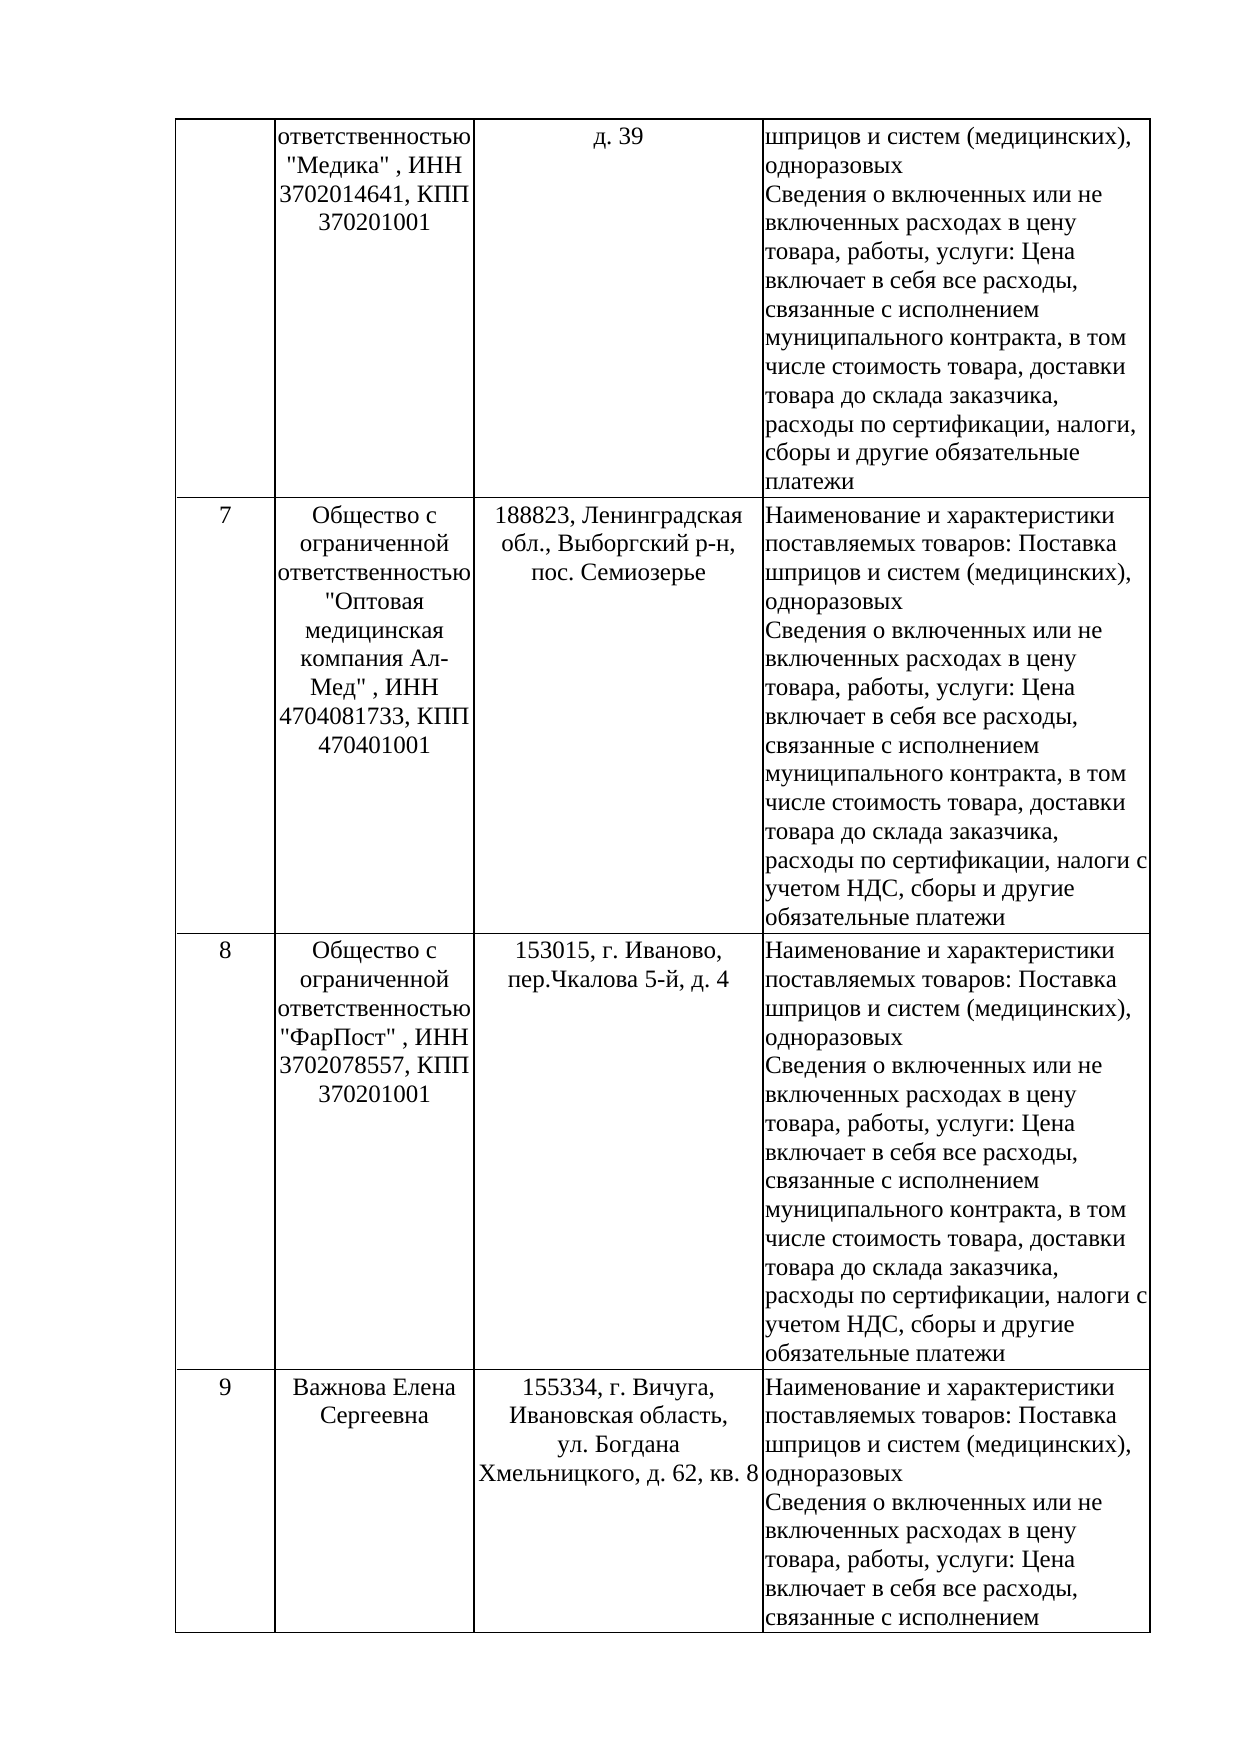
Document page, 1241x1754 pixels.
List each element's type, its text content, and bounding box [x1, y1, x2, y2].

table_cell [475, 1370, 762, 1632]
table_cell Общество с ограниченной ответственностью "ФарПост" , ИНН 3702078557, КПП 370201001 [276, 934, 473, 1368]
table_cell 8 [176, 934, 274, 1368]
table_cell 188823, Ленинградская обл., Выборгский р-н, пос. Семиозерье [475, 498, 762, 932]
table_cell 9 [176, 1370, 274, 1632]
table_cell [276, 1370, 473, 1632]
table_cell 6 [176, 120, 274, 497]
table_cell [764, 120, 1149, 497]
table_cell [475, 120, 762, 497]
table_cell 153015, г. Иваново, пер.Чкалова 5-й, д. 4 [475, 934, 762, 1368]
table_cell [764, 1370, 1149, 1632]
table_cell Общество с ограниченной ответственностью "Оптовая медицинская компания Ал-Мед" , ИНН 4704081733, КПП 470401001 [276, 498, 473, 932]
table_cell 7 [176, 498, 274, 932]
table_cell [276, 120, 473, 497]
